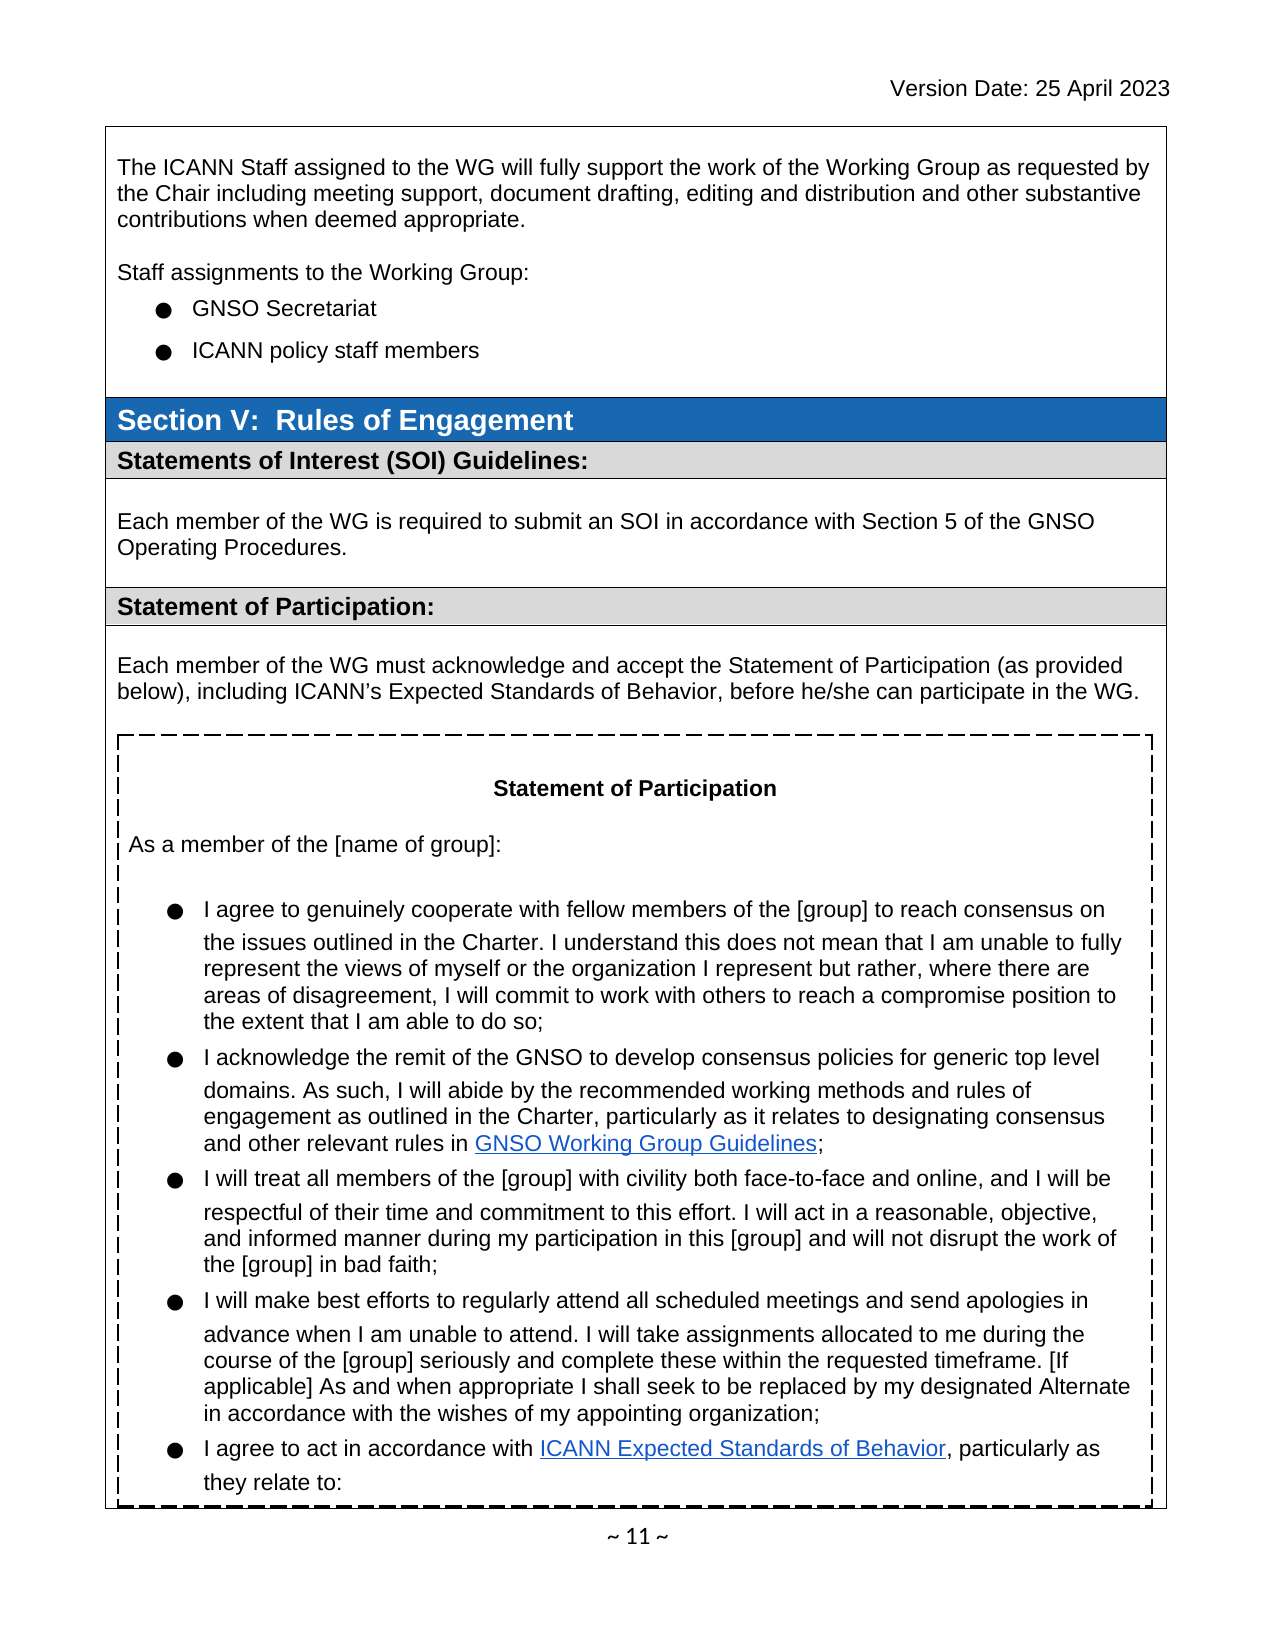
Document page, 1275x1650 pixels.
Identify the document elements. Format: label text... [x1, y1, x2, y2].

table_cell Statement of Participation: [106, 588, 1166, 624]
table_cell Section V: Rules of Engagement [106, 398, 1166, 441]
table_cell The ICANN Staff assigned to the WG will fully support the work of the Working Group as requested by the Chair including meeting support, document drafting, editing and distribution and other substantive contributions when deemed appropriate. Staff assignments to the Working Group: GNSO Secretariat ICANN policy staff members [106, 127, 1166, 397]
table_cell Statements of Interest (SOI) Guidelines: [106, 442, 1166, 478]
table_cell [106, 626, 1166, 1507]
table_cell Each member of the WG is required to submit an SOI in accordance with Section 5 of the GNSO Operating Procedures. [106, 479, 1166, 587]
